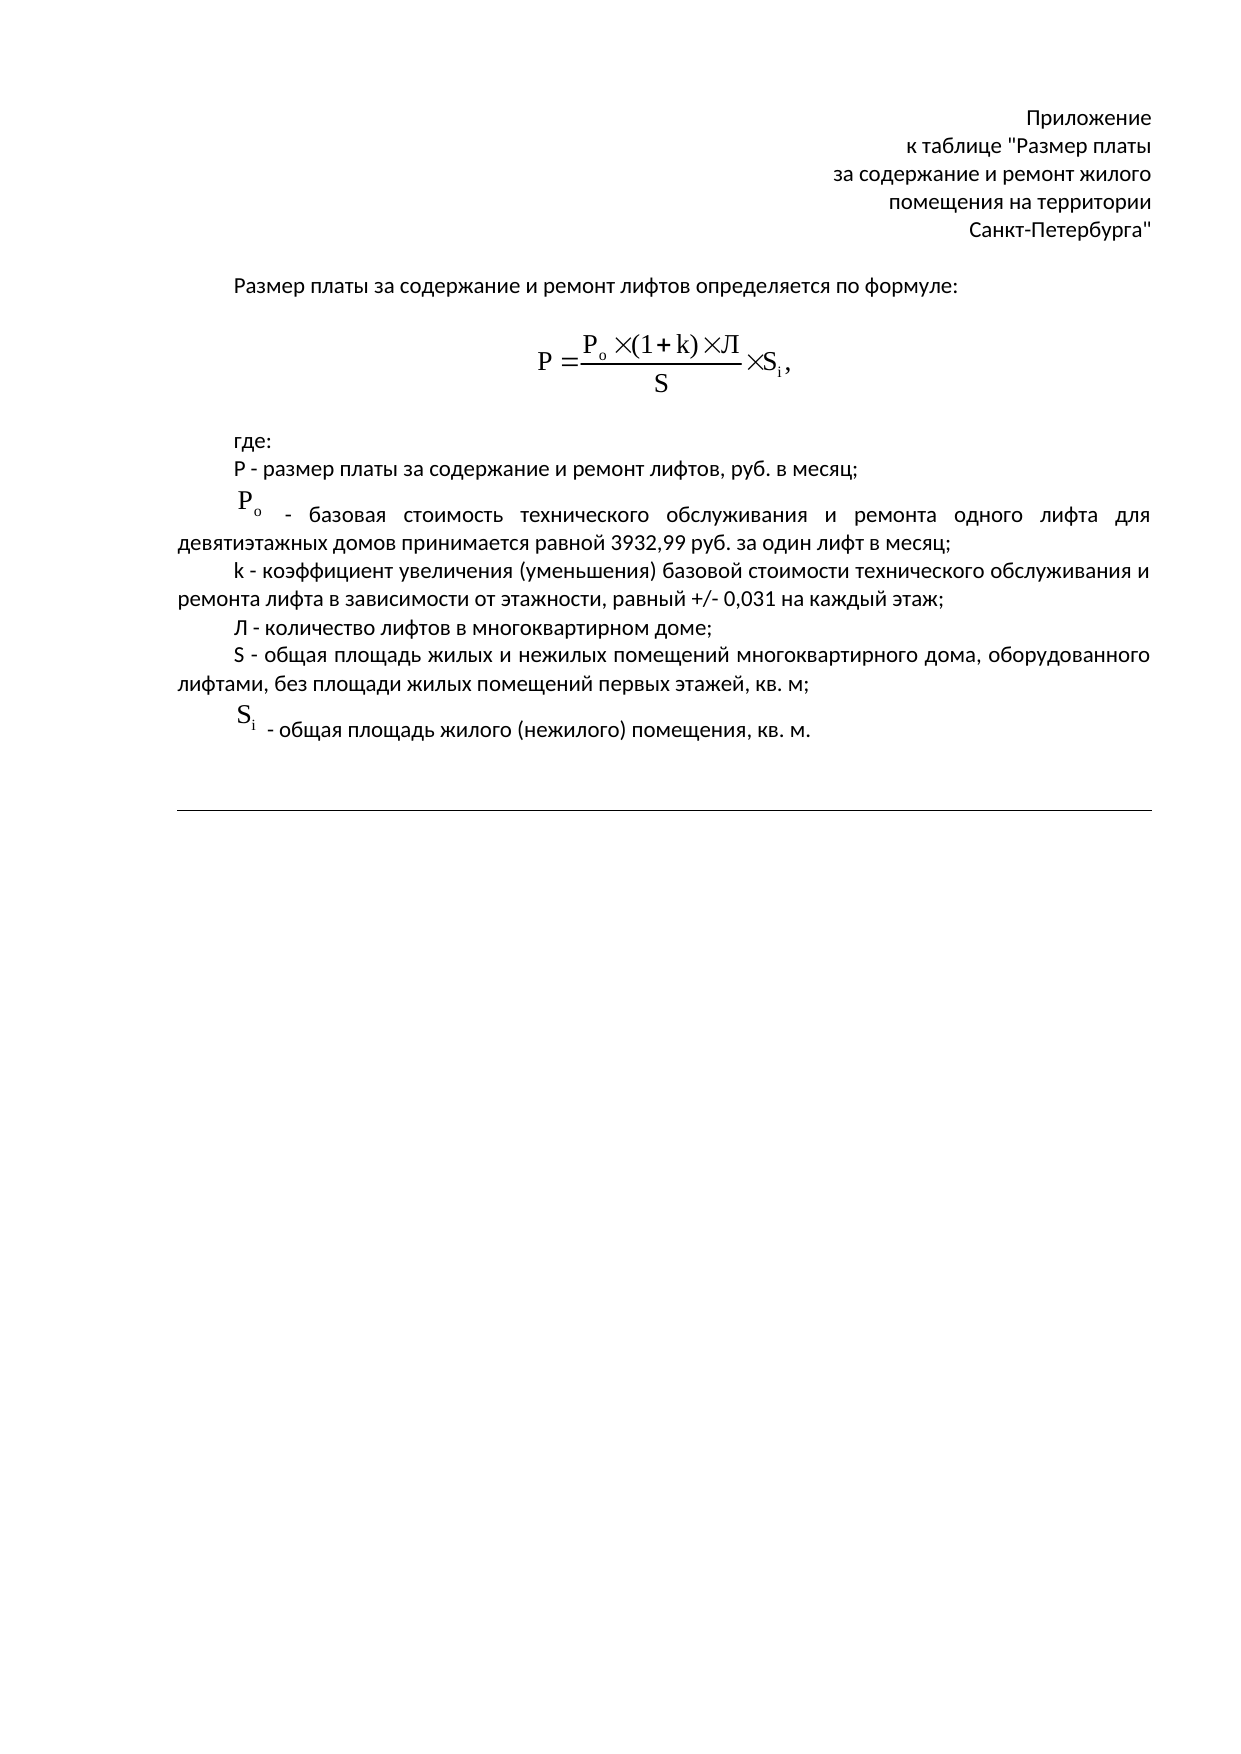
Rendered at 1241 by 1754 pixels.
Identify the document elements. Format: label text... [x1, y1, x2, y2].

text Санкт-Петербурга" [177, 216, 1152, 243]
text Р - размер платы за содержание и ремонт лифтов, руб. в месяц; [177, 454, 1152, 482]
text - общая площадь жилого (нежилого) помещения, кв. м. [177, 697, 1152, 743]
text Размер платы за содержание и ремонт лифтов определяется по формуле: [177, 272, 1152, 299]
text k - коэффициент увеличения (уменьшения) базовой стоимости технического обслуживания и ремонта лифта в зависимости от этажности, равный +/- 0,031 на каждый этаж; [177, 557, 1152, 613]
text помещения на территории [177, 187, 1152, 216]
text Л - количество лифтов в многоквартирном доме; [177, 613, 1152, 641]
text S - общая площадь жилых и нежилых помещений многоквартирного дома, оборудованного лифтами, без площади жилых помещений первых этажей, кв. м; [177, 641, 1152, 697]
text за содержание и ремонт жилого [177, 159, 1152, 187]
text - базовая стоимость технического обслуживания и ремонта одного лифта для девятиэтажных домов принимается равной 3932,99 руб. за один лифт в месяц; [177, 482, 1152, 557]
text Приложение [177, 103, 1152, 131]
text к таблице "Размер платы [177, 131, 1152, 159]
text где: [177, 426, 1152, 454]
